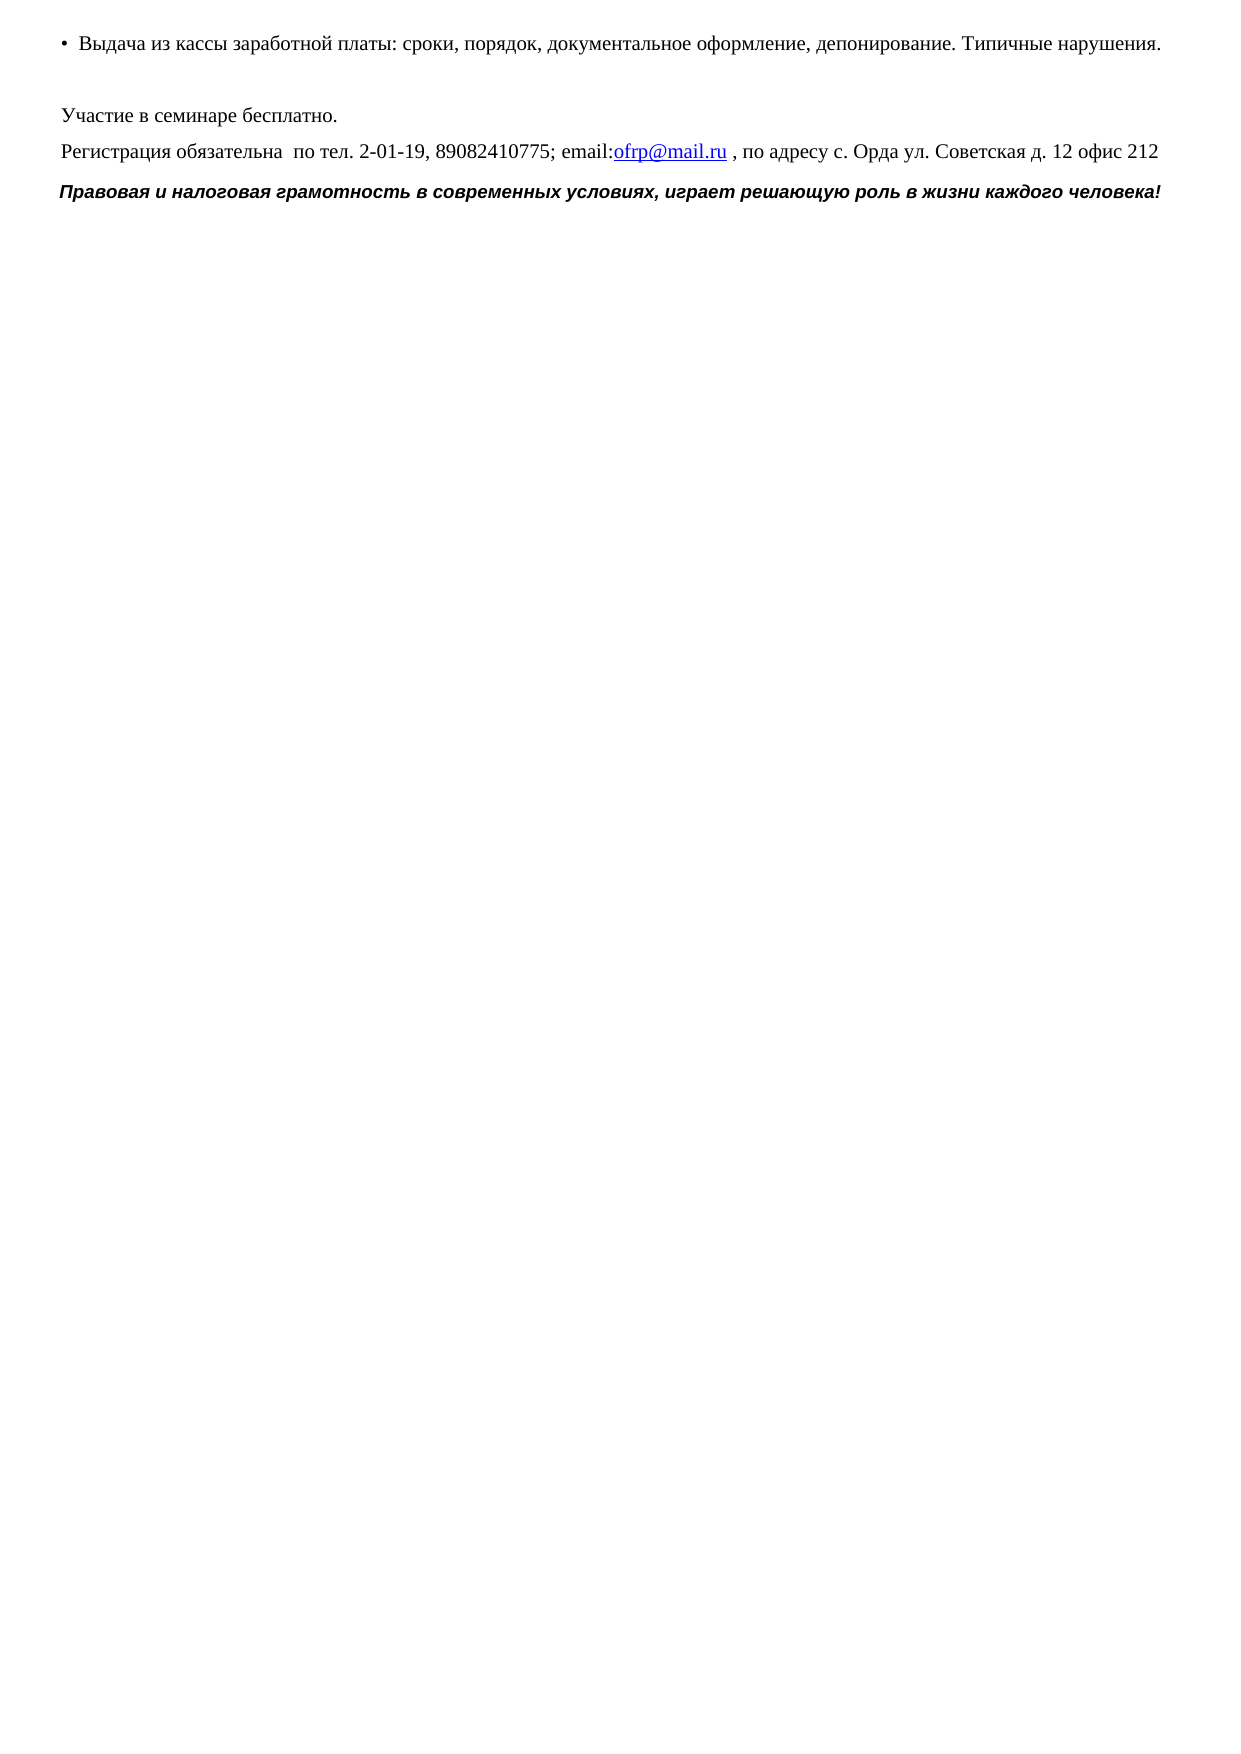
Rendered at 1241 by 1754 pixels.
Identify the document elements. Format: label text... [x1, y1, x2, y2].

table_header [59, 30, 1191, 178]
text Правовая и налоговая грамотность в современных условиях, играет решающую роль в жизни каждого человека! [59, 181, 1181, 202]
